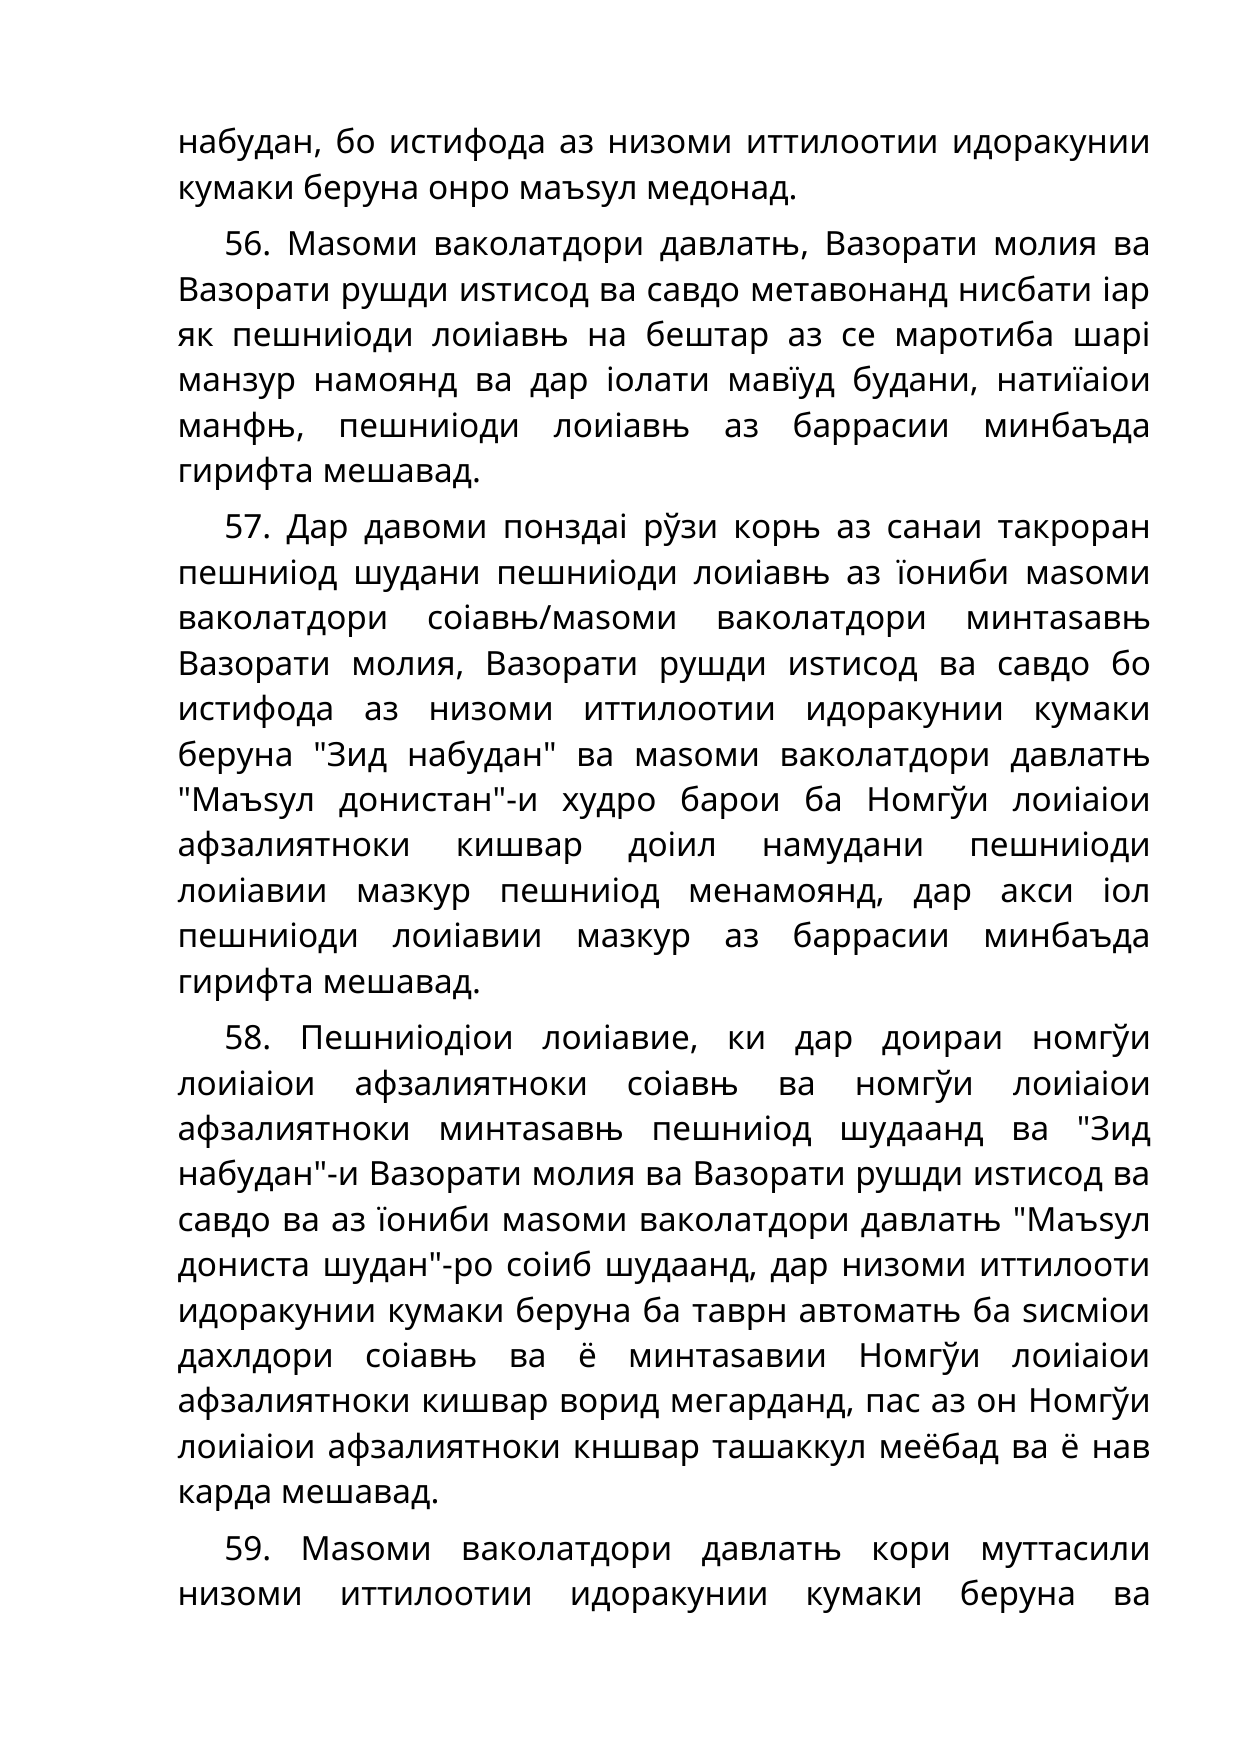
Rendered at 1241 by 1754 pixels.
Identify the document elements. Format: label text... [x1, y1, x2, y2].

text 57. Дар давоми понздаі рўзи корњ аз санаи такроран пешниіод шудани пешниіоди лоиіавњ аз їониби маѕоми ваколатдори соіавњ/маѕоми ваколатдори минтаѕавњ Вазорати молия, Вазорати рушди иѕтисод ва савдо бо истифода аз низоми иттилоотии идоракунии кумаки беруна "Зид набудан" ва маѕоми ваколатдори давлатњ "Маъѕул донистан"-и худро барои ба Номгўи лоиіаіои афзалиятноки кишвар доіил намудани пешниіоди лоиіавии мазкур пешниіод менамоянд, дар акси іол пешниіоди лоиіавии мазкур аз баррасии минбаъда гирифта мешавад. [177, 503, 1152, 1003]
text 56. Маѕоми ваколатдори давлатњ, Вазорати молия ва Вазорати рушди иѕтисод ва савдо метавонанд нисбати іар як пешниіоди лоиіавњ на бештар аз се маротиба шарі манзур намоянд ва дар іолати мавїуд будани, натиїаіои манфњ, пешниіоди лоиіавњ аз баррасии минбаъда гирифта мешавад. [177, 220, 1152, 492]
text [177, 1524, 1152, 1615]
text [177, 118, 1152, 209]
text 58. Пешниіодіои лоиіавие, ки дар доираи номгўи лоиіаіои афзалиятноки соіавњ ва номгўи лоиіаіои афзалиятноки минтаѕавњ пешниіод шудаанд ва "Зид набудан"-и Вазорати молия ва Вазорати рушди иѕтисод ва савдо ва аз їониби маѕоми ваколатдори давлатњ "Маъѕул дониста шудан"-ро соіиб шудаанд, дар низоми иттилооти идоракунии кумаки беруна ба таврн автоматњ ба ѕисміои дахлдори соіавњ ва ё минтаѕавии Номгўи лоиіаіои афзалиятноки кишвар ворид мегарданд, пас аз он Номгўи лоиіаіои афзалиятноки кншвар ташаккул меёбад ва ё нав карда мешавад. [177, 1014, 1152, 1513]
